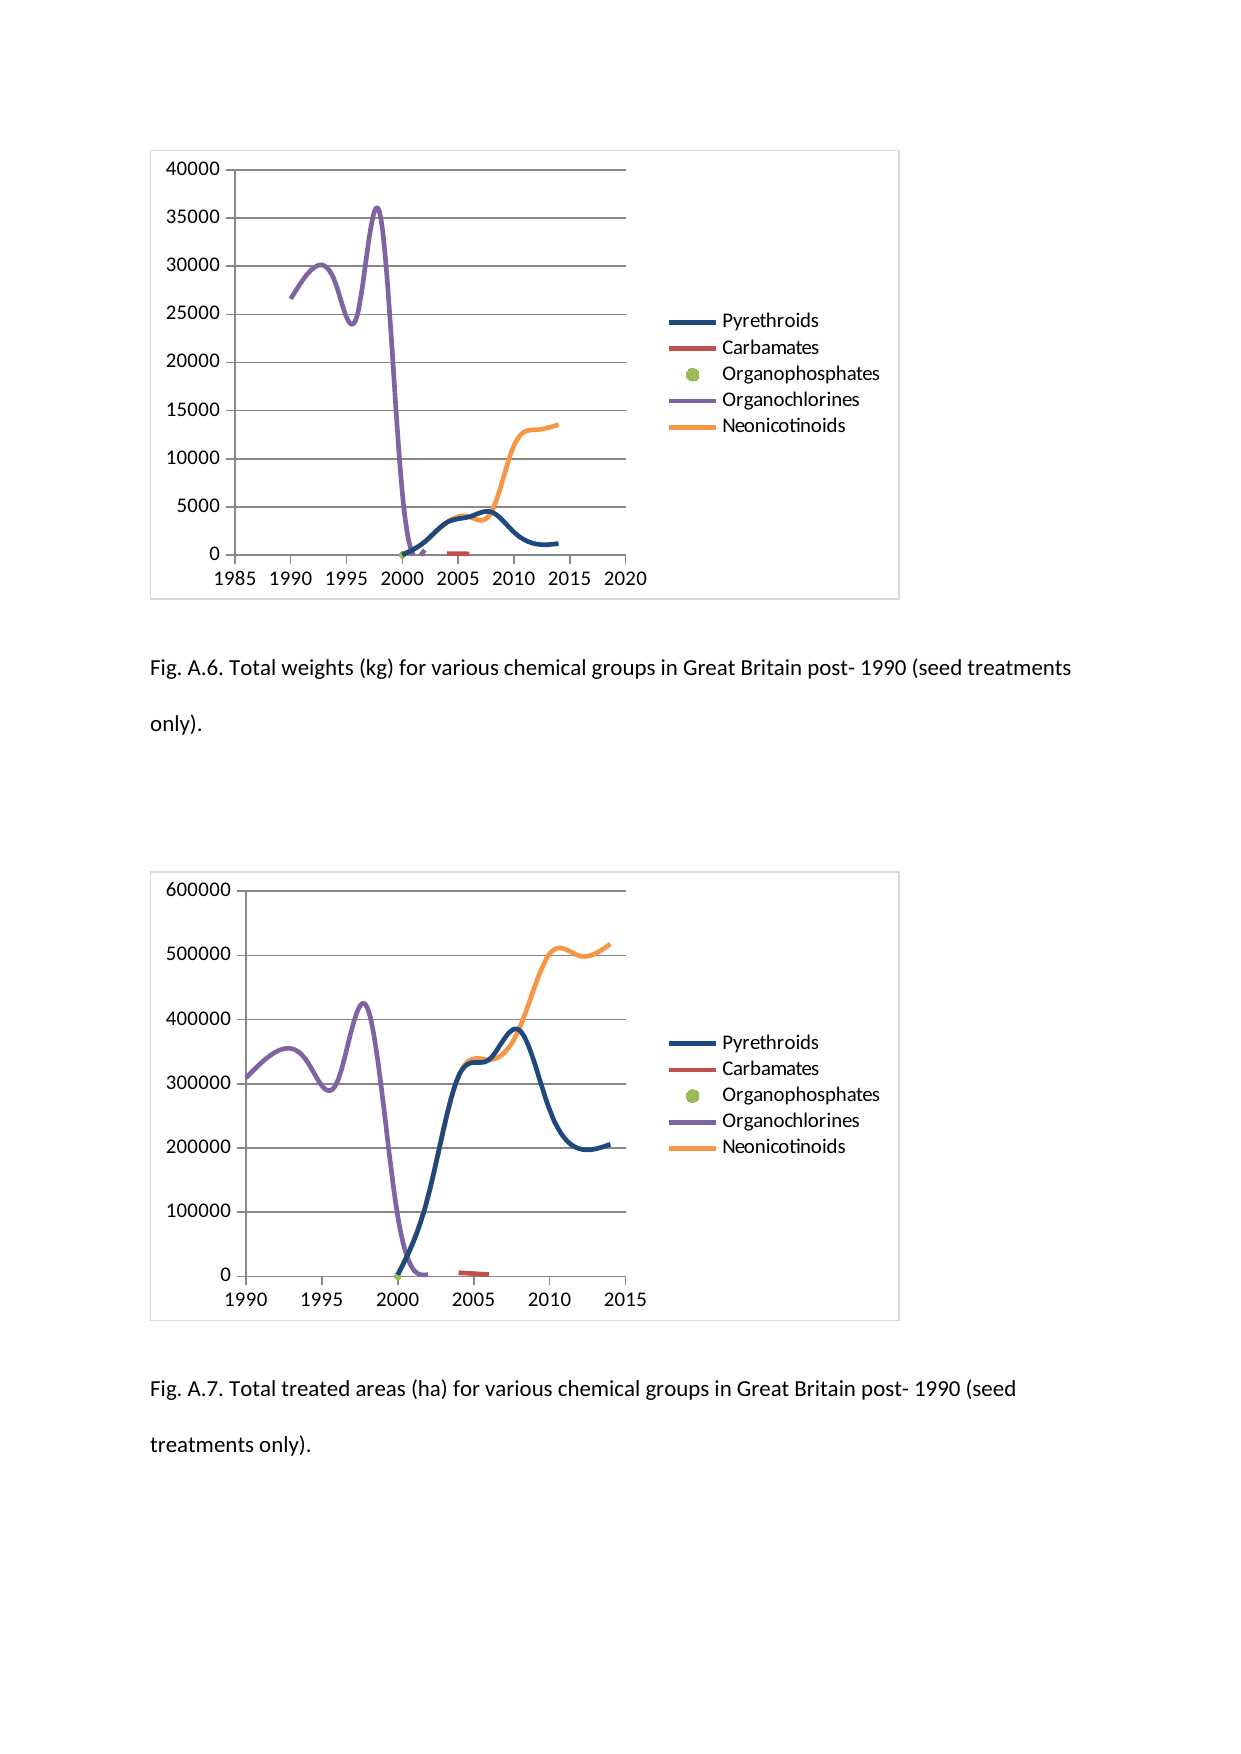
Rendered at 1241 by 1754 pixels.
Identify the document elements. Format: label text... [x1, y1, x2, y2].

text Fig. A.7. Total treated areas (ha) for various chemical groups in Great Britain post- 1990 (seed treatments only). [150, 1374, 1090, 1458]
text Fig. A.6. Total weights (kg) for various chemical groups in Great Britain post- 1990 (seed treatments only). [150, 653, 1090, 737]
